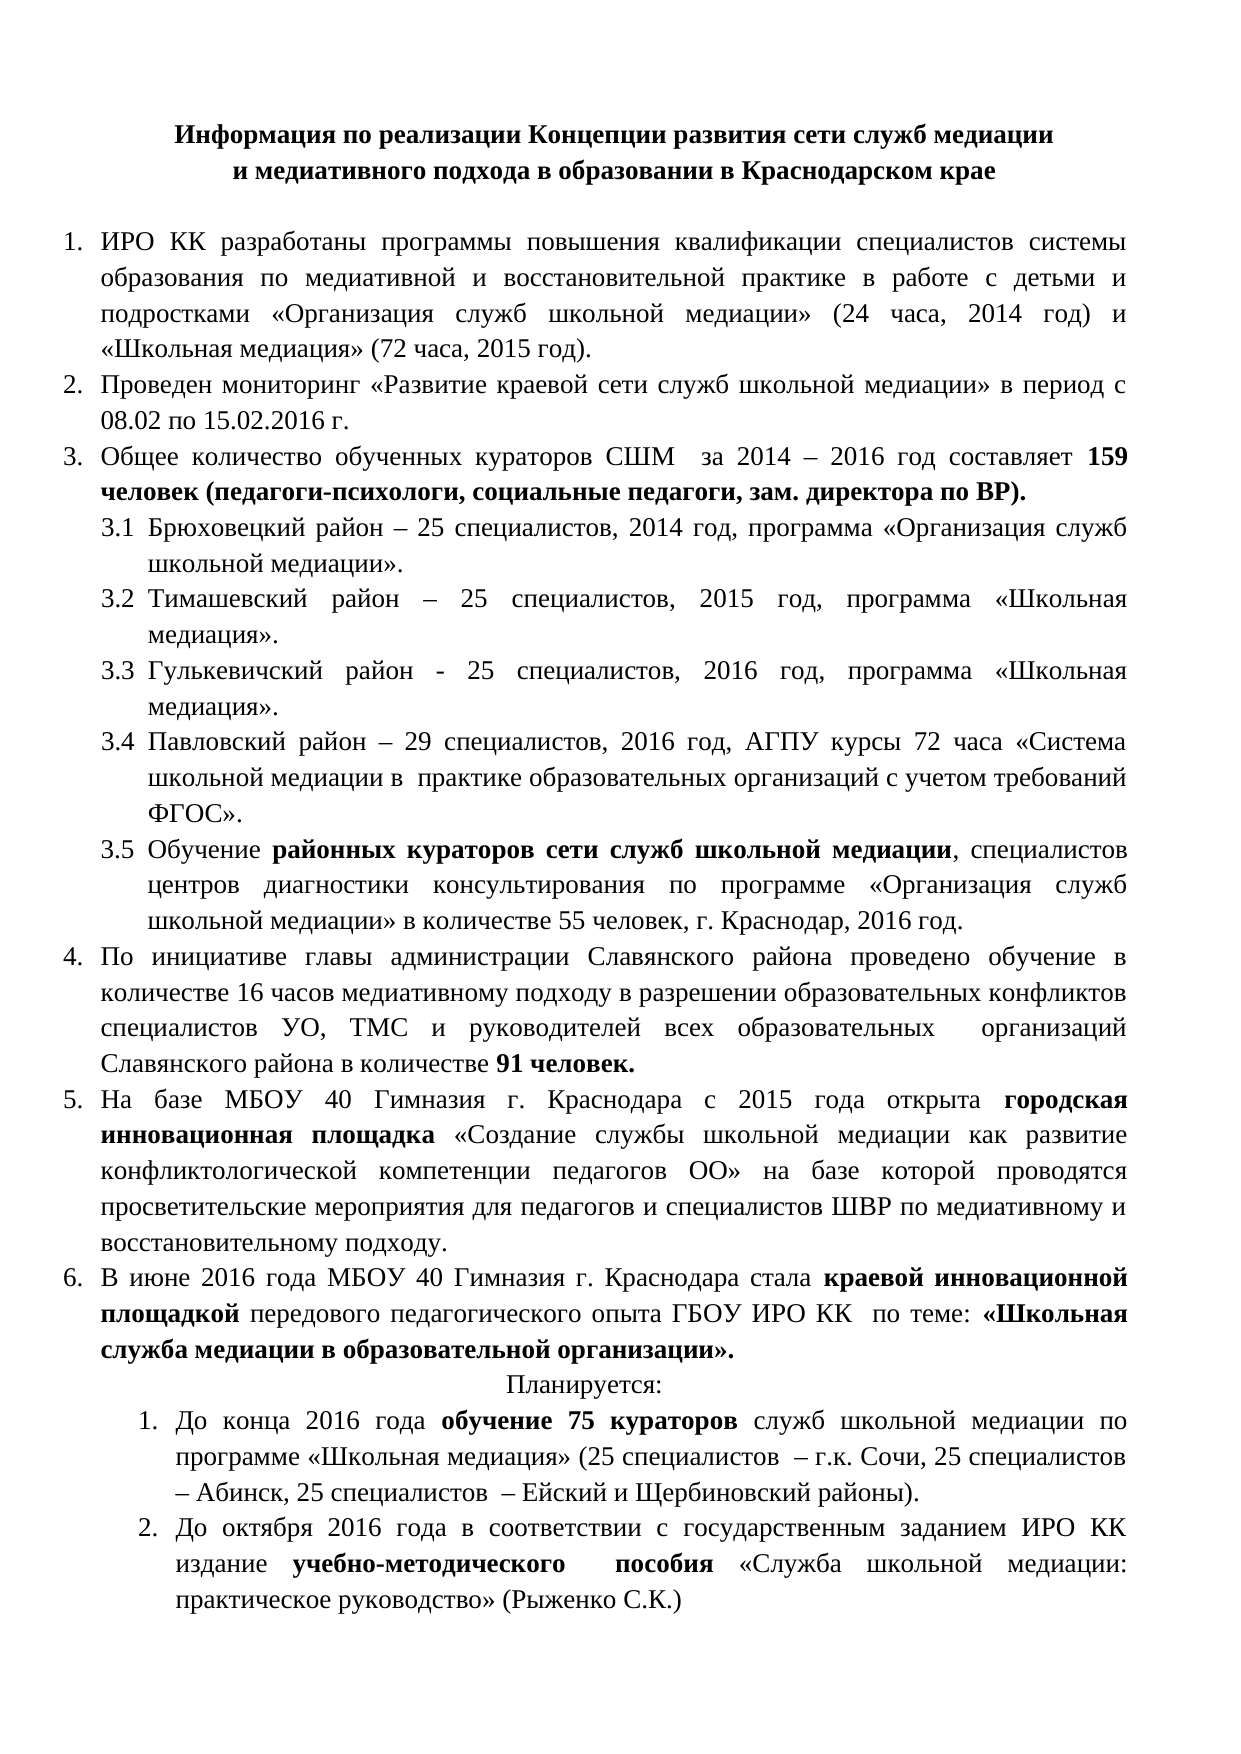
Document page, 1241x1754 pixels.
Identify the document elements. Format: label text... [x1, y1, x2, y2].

list Гулькевичский район - 25 специалистов, 2016 год, программа «Школьная медиация». [101, 654, 1128, 721]
list По инициативе главы администрации Славянского района проведено обучение в количестве 16 часов медиативному подходу в разрешении образовательных конфликтов специалистов УО, ТМС и руководителей всех образовательных организаций Славянского района в количестве 91 человек. [63, 940, 1128, 1078]
list До октября 2016 года в соответствии с государственным заданием ИРО КК издание учебно-методического пособия «Служба школьной медиации: практическое руководство» (Рыженко С.К.) [138, 1512, 1128, 1614]
list До конца 2016 года обучение 75 кураторов служб школьной медиации по программе «Школьная медиация» (25 специалистов – г.к. Сочи, 25 специалистов – Абинск, 25 специалистов – Ейский и Щербиновский районы). [138, 1404, 1128, 1507]
list Обучение районных кураторов сети служб школьной медиации, специалистов центров диагностики консультирования по программе «Организация служб школьной медиации» в количестве 55 человек, г. Краснодар, 2016 год. [100, 833, 1128, 935]
list Планируется: [100, 1369, 1128, 1400]
list Общее количество обученных кураторов СШМ за 2014 – 2016 год составляет 159 человек (педагоги-психологи, социальные педагоги, зам. директора по ВР). [63, 440, 1128, 507]
list На базе МБОУ 40 Гимназия г. Краснодара с 2015 года открыта городская инновационная площадка «Создание службы школьной медиации как развитие конфликтологической компетенции педагогов ОО» на базе которой проводятся просветительские мероприятия для педагогов и специалистов ШВР по медиативному и восстановительному подходу. [63, 1083, 1128, 1257]
text и медиативного подхода в образовании в Краснодарском крае [100, 154, 1128, 185]
list В июне 2016 года МБОУ 40 Гимназия г. Краснодара стала краевой инновационной площадкой передового педагогического опыта ГБОУ ИРО КК по теме: «Школьная служба медиации в образовательной организации». [63, 1261, 1128, 1364]
list Павловский район – 29 специалистов, 2016 год, АГПУ курсы 72 часа «Система школьной медиации в практике образовательных организаций с учетом требований ФГОС». [101, 726, 1128, 828]
text Информация по реализации Концепции развития сети служб медиации [100, 118, 1128, 149]
list Тимашевский район – 25 специалистов, 2015 год, программа «Школьная медиация». [101, 583, 1128, 649]
list Брюховецкий район – 25 специалистов, 2014 год, программа «Организация служб школьной медиации». [101, 511, 1128, 578]
list ИРО КК разработаны программы повышения квалификации специалистов системы образования по медиативной и восстановительной практике в работе с детьми и подростками «Организация служб школьной медиации» (24 часа, 2014 год) и «Школьная медиация» (72 часа, 2015 год). [63, 225, 1128, 364]
list Проведен мониторинг «Развитие краевой сети служб школьной медиации» в период с 08.02 по 15.02.2016 г. [63, 368, 1128, 435]
